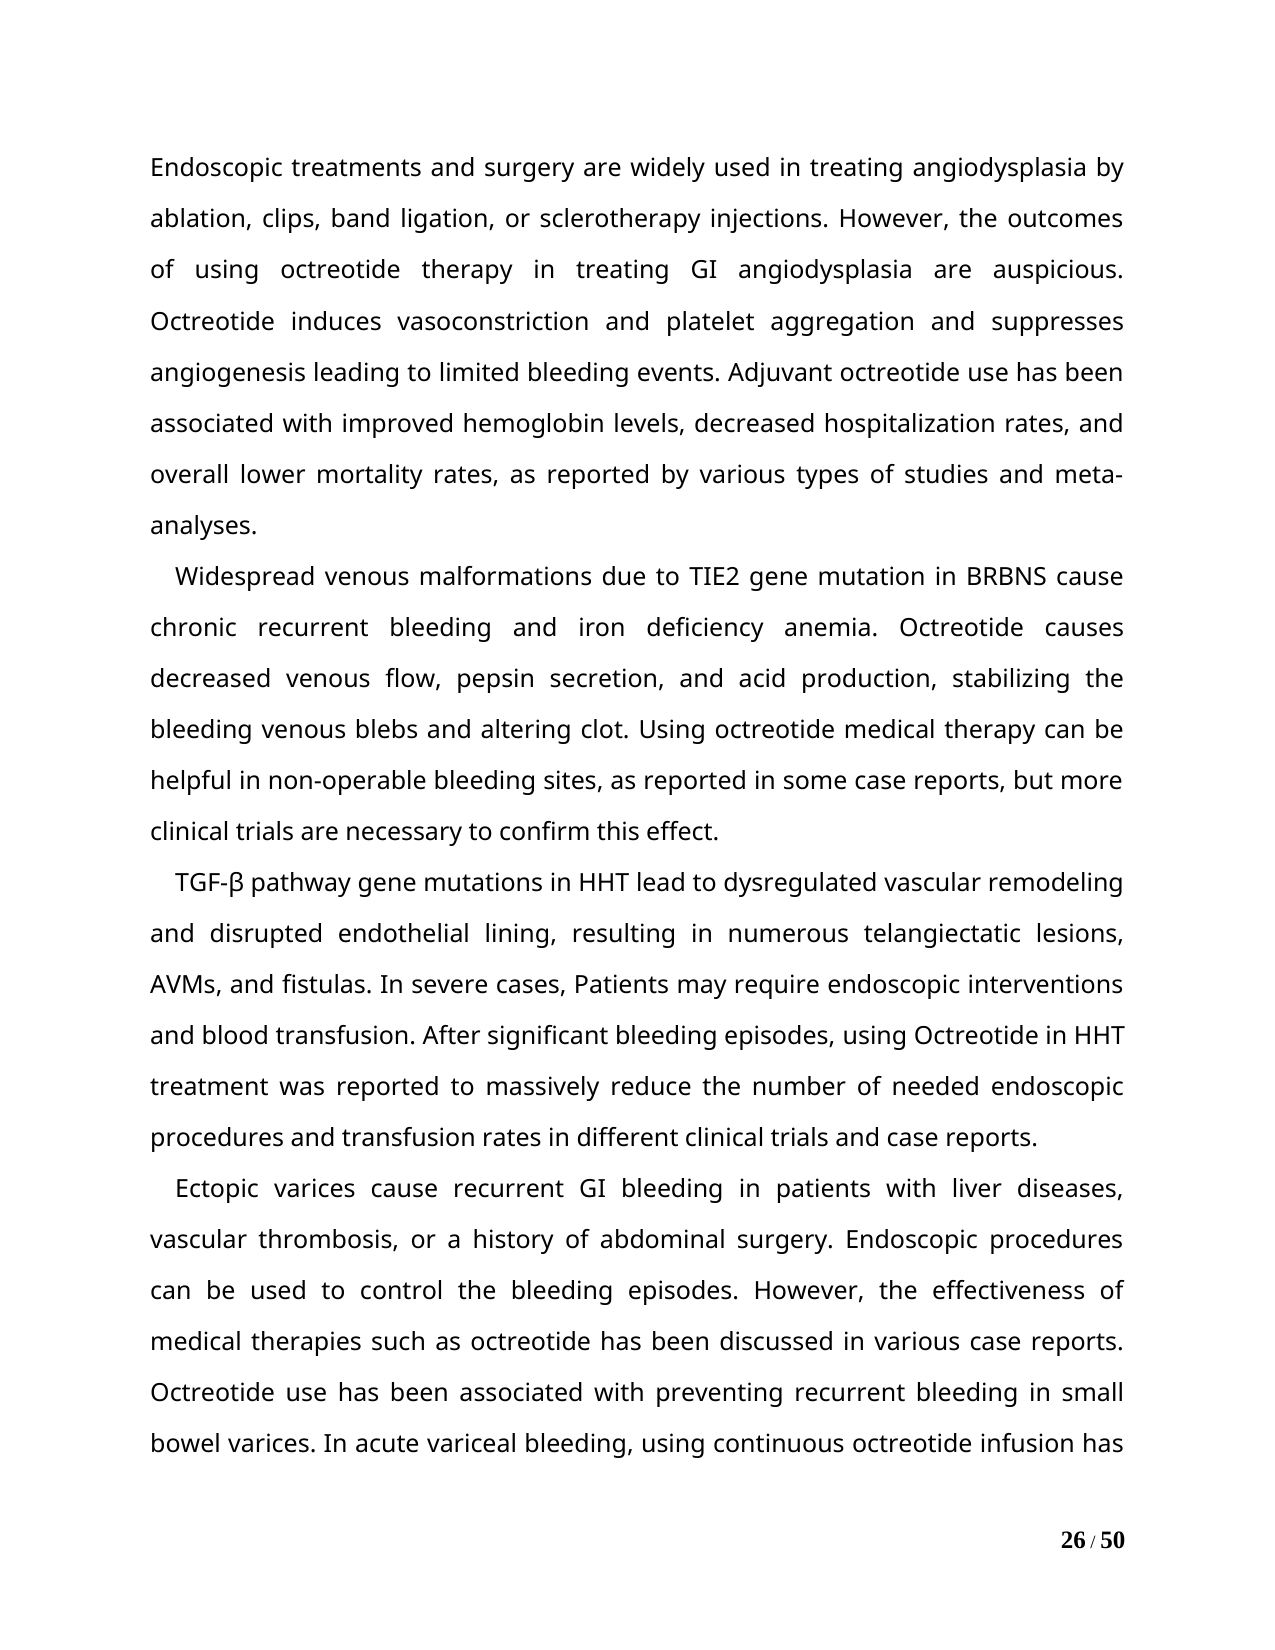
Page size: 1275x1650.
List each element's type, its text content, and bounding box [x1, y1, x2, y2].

text Widespread venous malformations due to TIE2 gene mutation in BRBNS cause chronic recurrent bleeding and iron deficiency anemia. Octreotide causes decreased venous flow, pepsin secretion, and acid production, stabilizing the bleeding venous blebs and altering clot. Using octreotide medical therapy can be helpful in non-operable bleeding sites, as reported in some case reports, but more clinical trials are necessary to confirm this effect. [150, 558, 1125, 848]
text Endoscopic treatments and surgery are widely used in treating angiodysplasia by ablation, clips, band ligation, or sclerotherapy injections. However, the outcomes of using octreotide therapy in treating GI angiodysplasia are auspicious. Octreotide induces vasoconstriction and platelet aggregation and suppresses angiogenesis leading to limited bleeding events. Adjuvant octreotide use has been associated with improved hemoglobin levels, decreased hospitalization rates, and overall lower mortality rates, as reported by various types of studies and meta-analyses. [150, 150, 1125, 541]
text TGF-β pathway gene mutations in HHT lead to dysregulated vascular remodeling and disrupted endothelial lining, resulting in numerous telangiectatic lesions, AVMs, and fistulas. In severe cases, Patients may require endoscopic interventions and blood transfusion. After significant bleeding episodes, using Octreotide in HHT treatment was reported to massively reduce the number of needed endoscopic procedures and transfusion rates in different clinical trials and case reports. [150, 864, 1125, 1154]
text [150, 1171, 1125, 1460]
